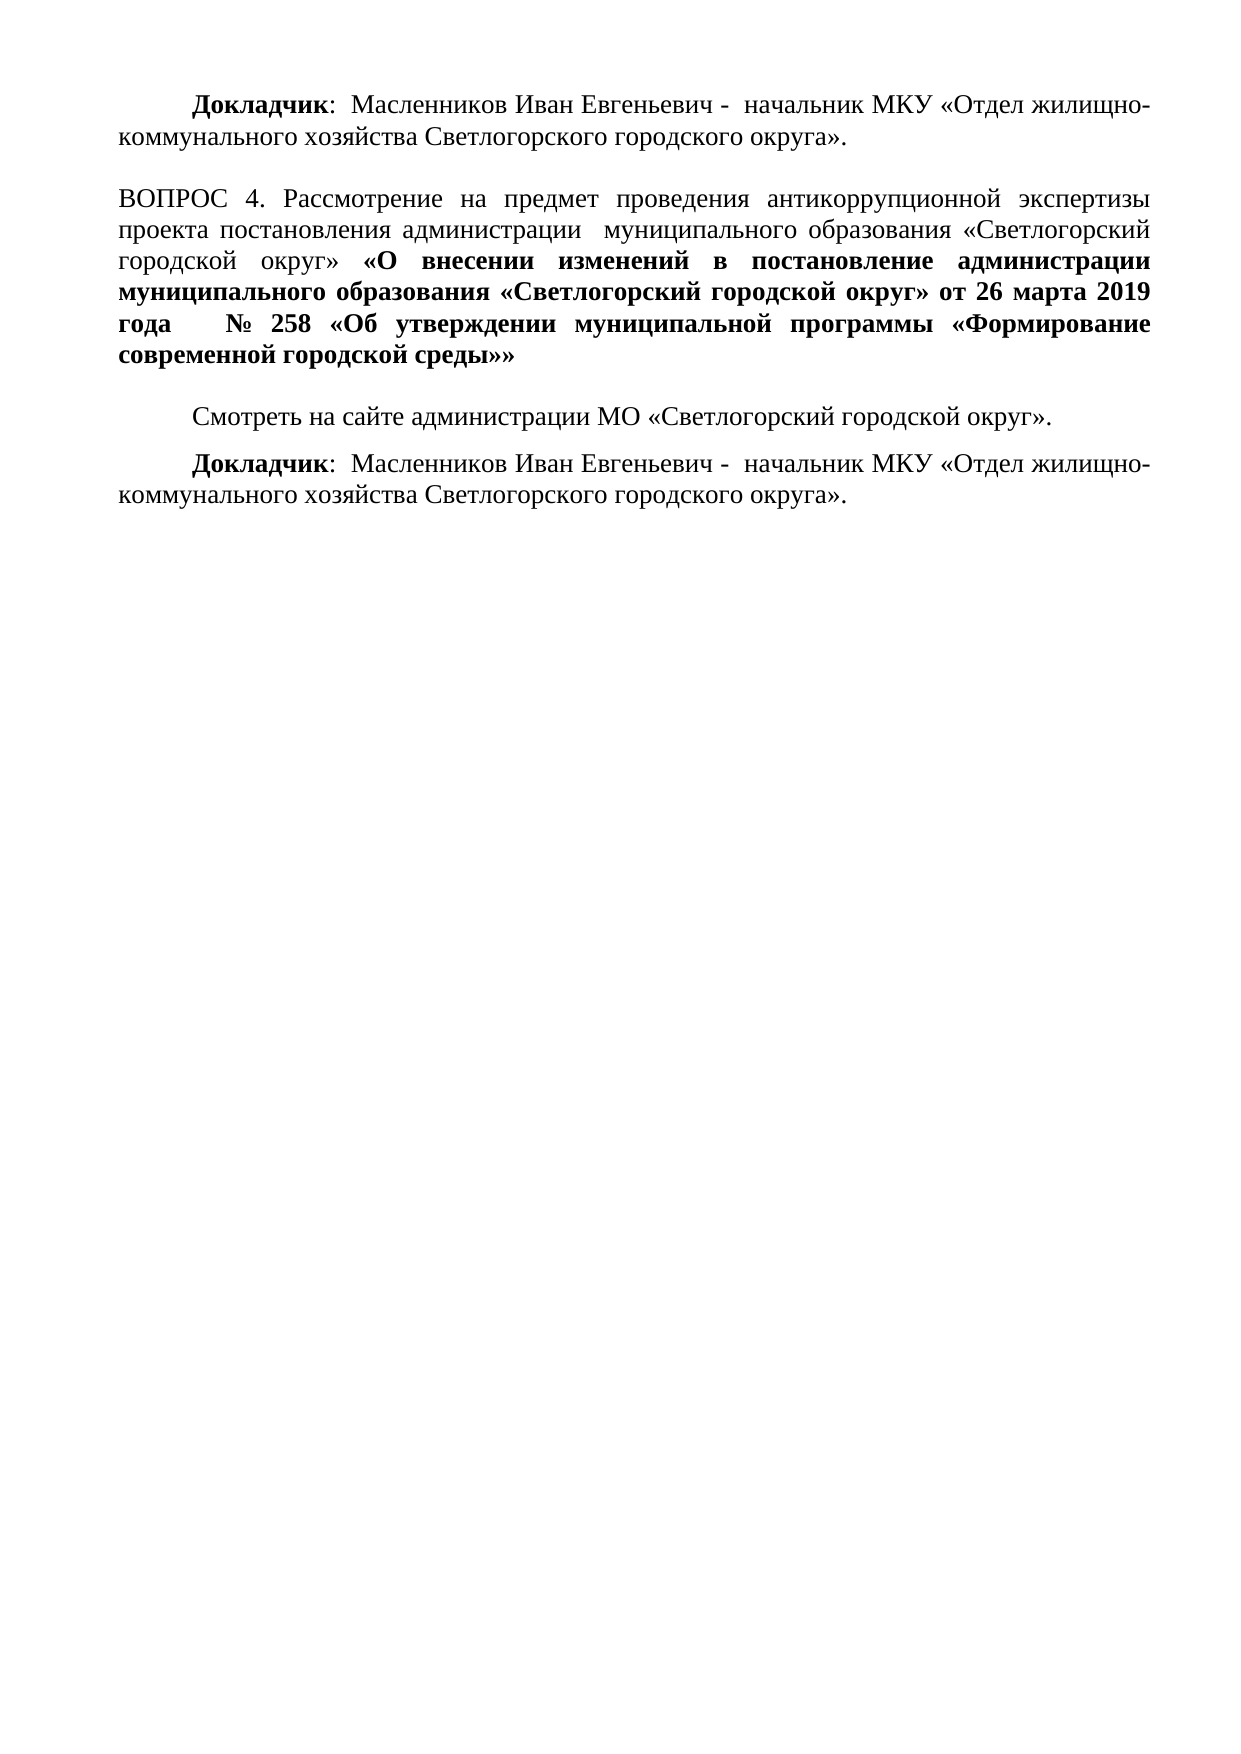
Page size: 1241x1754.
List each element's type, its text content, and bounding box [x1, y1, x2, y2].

text ВОПРОС 4. Рассмотрение на предмет проведения антикоррупционной экспертизы проекта постановления администрации муниципального образования «Светлогорский городской округ» «О внесении изменений в постановление администрации муниципального образования «Светлогорский городской округ» от 26 марта 2019 года № 258 «Об утверждении муниципальной программы «Формирование современной городской среды»» [118, 182, 1152, 369]
text Докладчик: Масленников Иван Евгеньевич - начальник МКУ «Отдел жилищно- коммунального хозяйства Светлогорского городского округа». [118, 447, 1152, 509]
text Смотреть на сайте администрации МО «Светлогорский городской округ». [118, 400, 1152, 431]
text Докладчик: Масленников Иван Евгеньевич - начальник МКУ «Отдел жилищно- коммунального хозяйства Светлогорского городского округа». [118, 89, 1152, 151]
